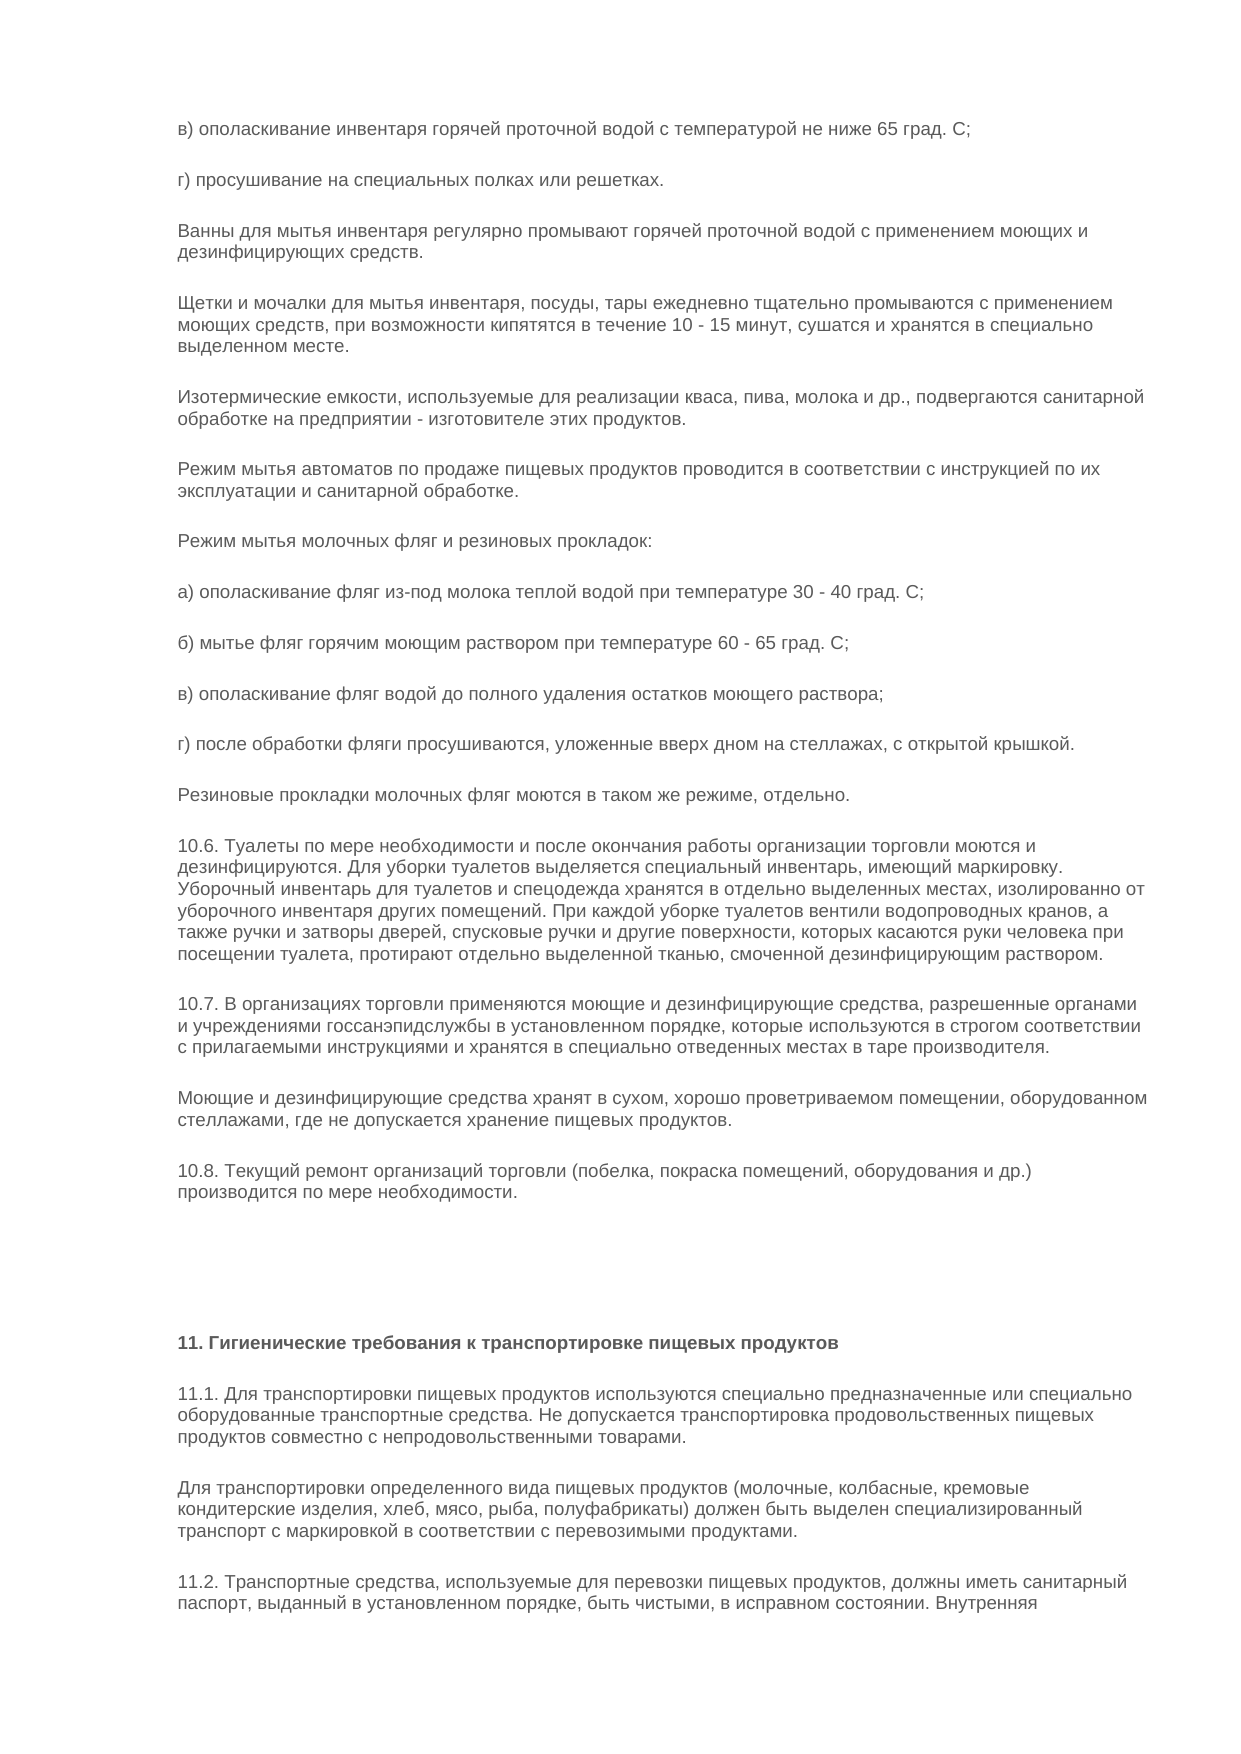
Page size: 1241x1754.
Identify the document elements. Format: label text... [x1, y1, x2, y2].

text в) ополаскивание инвентаря горячей проточной водой с температурой не ниже 65 град. С; [177, 118, 1152, 140]
text Ванны для мытья инвентаря регулярно промывают горячей проточной водой с применением моющих и дезинфицирующих средств. [177, 219, 1152, 263]
text Моющие и дезинфицирующие средства хранят в сухом, хорошо проветриваемом помещении, оборудованном стеллажами, где не допускается хранение пищевых продуктов. [177, 1087, 1152, 1130]
text а) ополаскивание фляг из-под молока теплой водой при температуре 30 - 40 град. С; [177, 581, 1152, 603]
text г) после обработки фляги просушиваются, уложенные вверх дном на стеллажах, с открытой крышкой. [177, 733, 1152, 755]
text 10.8. Текущий ремонт организаций торговли (побелка, покраска помещений, оборудования и др.) производится по мере необходимости. [177, 1159, 1152, 1202]
text Изотермические емкости, используемые для реализации кваса, пива, молока и др., подвергаются санитарной обработке на предприятии - изготовителе этих продуктов. [177, 386, 1152, 429]
text Для транспортировки определенного вида пищевых продуктов (молочные, колбасные, кремовые кондитерские изделия, хлеб, мясо, рыба, полуфабрикаты) должен быть выделен специализированный транспорт с маркировкой в соответствии с перевозимыми продуктами. [177, 1477, 1152, 1541]
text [177, 1570, 1152, 1613]
text Щетки и мочалки для мытья инвентаря, посуды, тары ежедневно тщательно промываются с применением моющих средств, при возможности кипятятся в течение 10 - 15 минут, сушатся и хранятся в специально выделенном месте. [177, 292, 1152, 357]
text Режим мытья молочных фляг и резиновых прокладок: [177, 530, 1152, 552]
text 10.6. Туалеты по мере необходимости и после окончания работы организации торговли моются и дезинфицируются. Для уборки туалетов выделяется специальный инвентарь, имеющий маркировку. Уборочный инвентарь для туалетов и спецодежда хранятся в отдельно выделенных местах, изолированно от уборочного инвентаря других помещений. При каждой уборке туалетов вентили водопроводных кранов, а также ручки и затворы дверей, спусковые ручки и другие поверхности, которых касаются руки человека при посещении туалета, протирают отдельно выделенной тканью, смоченной дезинфицирующим раствором. [177, 835, 1152, 964]
text Режим мытья автоматов по продаже пищевых продуктов проводится в соответствии с инструкцией по их эксплуатации и санитарной обработке. [177, 458, 1152, 501]
text г) просушивание на специальных полках или решетках. [177, 169, 1152, 190]
text 11. Гигиенические требования к транспортировке пищевых продуктов [177, 1332, 1152, 1353]
text 11.1. Для транспортировки пищевых продуктов используются специально предназначенные или специально оборудованные транспортные средства. Не допускается транспортировка продовольственных пищевых продуктов совместно с непродовольственными товарами. [177, 1383, 1152, 1447]
text Резиновые прокладки молочных фляг моются в таком же режиме, отдельно. [177, 784, 1152, 806]
text в) ополаскивание фляг водой до полного удаления остатков моющего раствора; [177, 682, 1152, 704]
text б) мытье фляг горячим моющим раствором при температуре 60 - 65 град. С; [177, 632, 1152, 653]
text 10.7. В организациях торговли применяются моющие и дезинфицирующие средства, разрешенные органами и учреждениями госсанэпидслужбы в установленном порядке, которые используются в строгом соответствии с прилагаемыми инструкциями и хранятся в специально отведенных местах в таре производителя. [177, 993, 1152, 1058]
